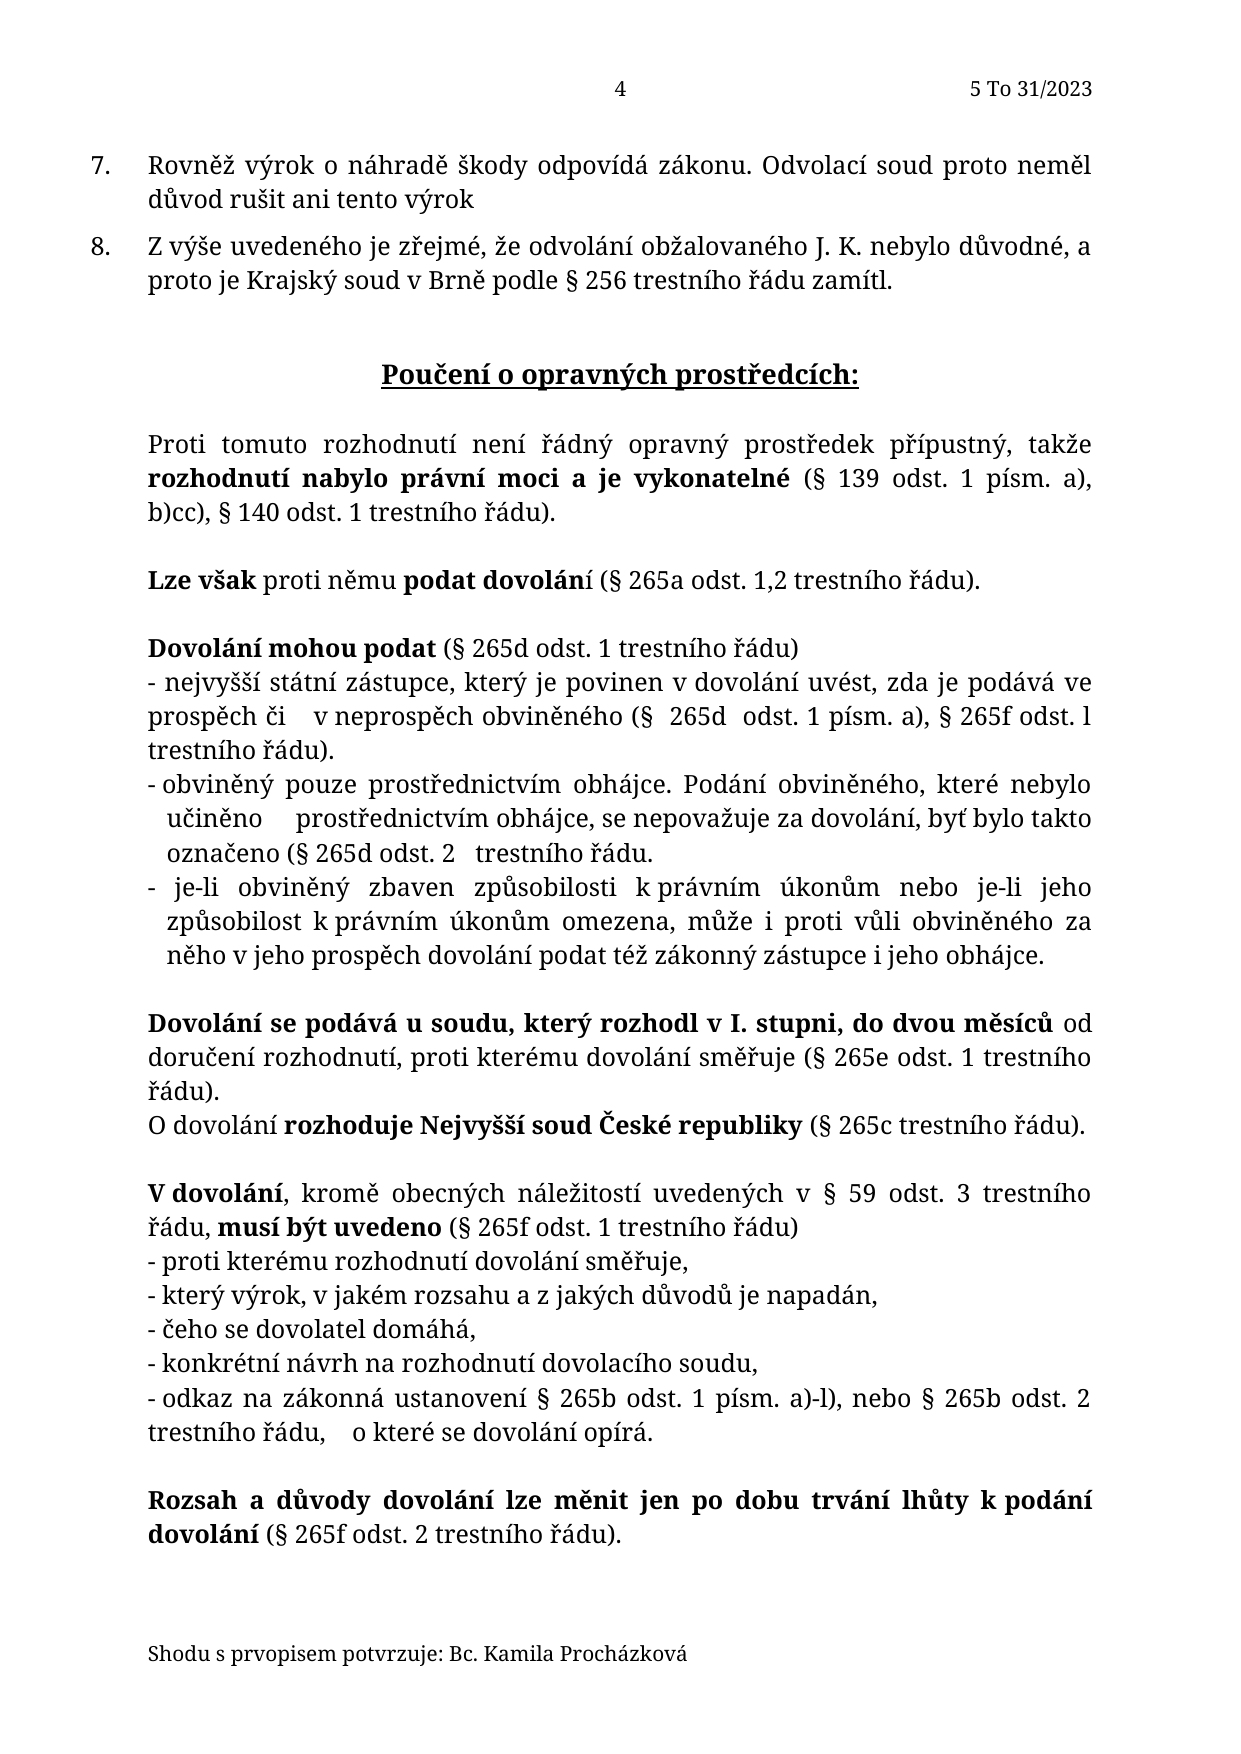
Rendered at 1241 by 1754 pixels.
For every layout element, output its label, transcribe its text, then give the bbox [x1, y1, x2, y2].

text - konkrétní návrh na rozhodnutí dovolacího soudu, [148, 1346, 1092, 1380]
text Rovněž výrok o náhradě škody odpovídá zákonu. Odvolací soud proto neměl důvod rušit ani tento výrok [111, 148, 1092, 216]
text Proti tomuto rozhodnutí není řádný opravný prostředek přípustný, takže rozhodnutí nabylo právní moci a je vykonatelné (§ 139 odst. 1 písm. a), b)cc), § 140 odst. 1 trestního řádu). [148, 426, 1092, 529]
text - nejvyšší státní zástupce, který je povinen v dovolání uvést, zda je podává ve prospěch či v neprospěch obviněného (§ 265d odst. 1 písm. a), § 265f odst. l trestního řádu). [148, 665, 1092, 767]
text Lze však proti němu podat dovolání (§ 265a odst. 1,2 trestního řádu). [148, 563, 1092, 597]
text Rozsah a důvody dovolání lze měnit jen po dobu trvání lhůty k podání dovolání (§ 265f odst. 2 trestního řádu). [148, 1482, 1092, 1551]
text Dovolání se podává u soudu, který rozhodl v I. stupni, do dvou měsíců od doručení rozhodnutí, proti kterému dovolání směřuje (§ 265e odst. 1 trestního řádu). [148, 1006, 1092, 1108]
text O dovolání rozhoduje Nejvyšší soud České republiky (§ 265c trestního řádu). [148, 1108, 1092, 1142]
text - je-li obviněný zbaven způsobilosti k právním úkonům nebo je-li jeho způsobilost k právním úkonům omezena, může i proti vůli obviněného za něho v jeho prospěch dovolání podat též zákonný zástupce i jeho obhájce. [148, 869, 1092, 971]
text - proti kterému rozhodnutí dovolání směřuje, [148, 1244, 1092, 1278]
text - odkaz na zákonná ustanovení § 265b odst. 1 písm. a)-l), nebo § 265b odst. 2 trestního řádu, o které se dovolání opírá. [148, 1380, 1092, 1448]
text - obviněný pouze prostřednictvím obhájce. Podání obviněného, které nebylo učiněno prostřednictvím obhájce, se nepovažuje za dovolání, byť bylo takto označeno (§ 265d odst. 2 trestního řádu. [148, 767, 1092, 869]
text Z výše uvedeného je zřejmé, že odvolání obžalovaného J. K. nebylo důvodné, a proto je Krajský soud v Brně podle § 256 trestního řádu zamítl. [111, 228, 1092, 296]
text Dovolání mohou podat (§ 265d odst. 1 trestního řádu) [148, 631, 1092, 665]
text - čeho se dovolatel domáhá, [148, 1312, 1092, 1346]
text Poučení o opravných prostředcích: [148, 356, 1092, 392]
text - který výrok, v jakém rozsahu a z jakých důvodů je napadán, [148, 1278, 1092, 1312]
text V dovolání, kromě obecných náležitostí uvedených v § 59 odst. 3 trestního řádu, musí být uvedeno (§ 265f odst. 1 trestního řádu) [148, 1176, 1092, 1244]
